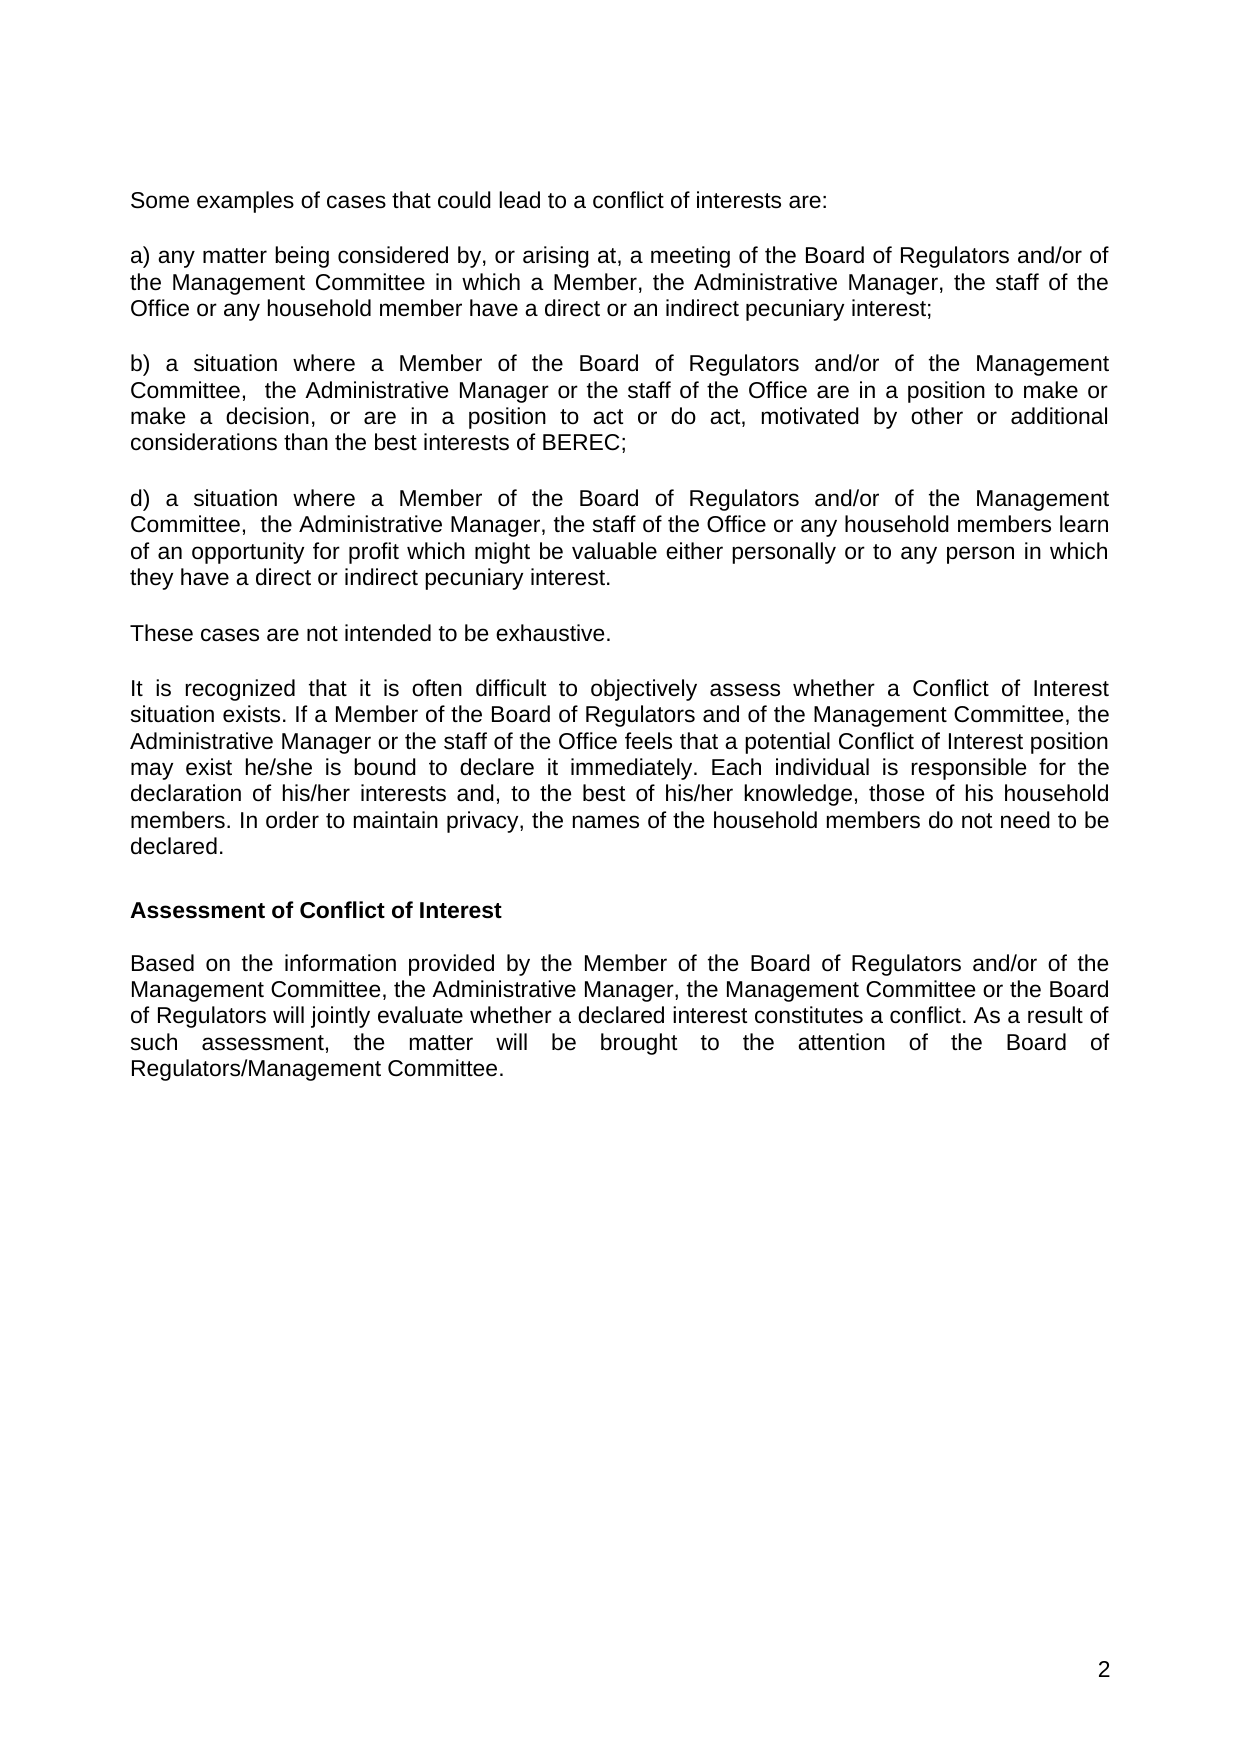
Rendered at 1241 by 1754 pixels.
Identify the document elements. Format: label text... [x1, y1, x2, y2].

text b) a situation where a Member of the Board of Regulators and/or of the Management Committee, the Administrative Manager or the staff of the Office are in a position to make or make a decision, or are in a position to act or do act, motivated by other or additional considerations than the best interests of BEREC; [130, 350, 1110, 456]
text Assessment of Conflict of Interest [130, 897, 1110, 923]
text d) a situation where a Member of the Board of Regulators and/or of the Management Committee, the Administrative Manager, the staff of the Office or any household members learn of an opportunity for profit which might be valuable either personally or to any person in which they have a direct or indirect pecuniary interest. [130, 485, 1110, 590]
text These cases are not intended to be exhaustive. [130, 619, 1110, 646]
text a) any matter being considered by, or arising at, a meeting of the Board of Regulators and/or of the Management Committee in which a Member, the Administrative Manager, the staff of the Office or any household member have a direct or an indirect pecuniary interest; [130, 242, 1110, 321]
text Based on the information provided by the Member of the Board of Regulators and/or of the Management Committee, the Administrative Manager, the Management Committee or the Board of Regulators will jointly evaluate whether a declared interest constitutes a conflict. As a result of such assessment, the matter will be brought to the attention of the Board of Regulators/Management Committee. [130, 950, 1110, 1081]
text Some examples of cases that could lead to a conflict of interests are: [130, 187, 1110, 213]
text It is recognized that it is often difficult to objectively assess whether a Conflict of Interest situation exists. If a Member of the Board of Regulators and of the Management Committee, the Administrative Manager or the staff of the Office feels that a potential Conflict of Interest position may exist he/she is bound to declare it immediately. Each individual is responsible for the declaration of his/her interests and, to the best of his/her knowledge, those of his household members. In order to maintain privacy, the names of the household members do not need to be declared. [130, 675, 1110, 859]
